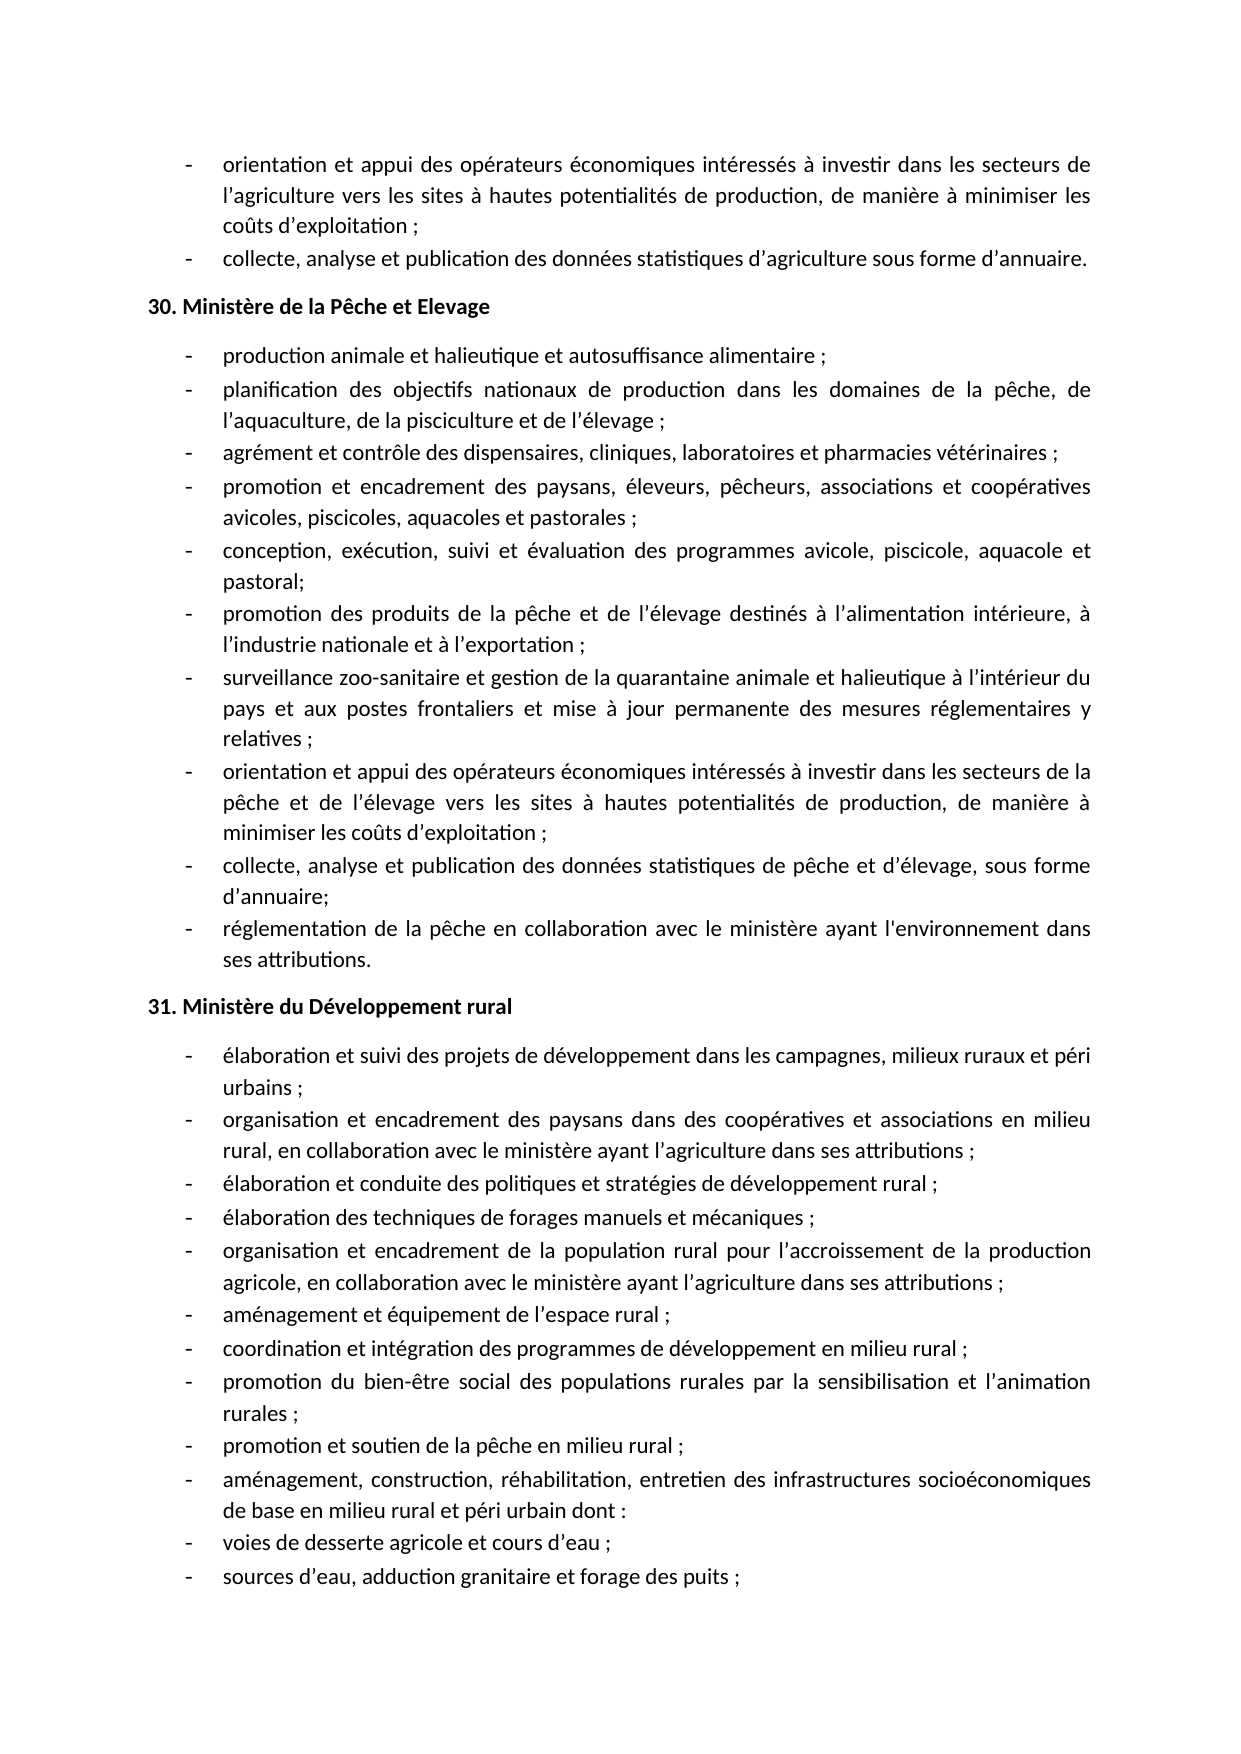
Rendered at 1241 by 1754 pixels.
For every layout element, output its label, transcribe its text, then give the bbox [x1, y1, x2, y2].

list surveillance zoo-sanitaire et gestion de la quarantaine animale et halieutique à l’intérieur du pays et aux postes frontaliers et mise à jour permanente des mesures réglementaires y relatives ; [185, 661, 1093, 752]
list organisation et encadrement des paysans dans des coopératives et associations en milieu rural, en collaboration avec le ministère ayant l’agriculture dans ses attributions ; [185, 1103, 1093, 1164]
list collecte, analyse et publication des données statistiques de pêche et d’élevage, sous forme d’annuaire; [185, 848, 1093, 910]
list promotion des produits de la pêche et de l’élevage destinés à l’alimentation intérieure, à l’industrie nationale et à l’exportation ; [185, 597, 1093, 659]
list conception, exécution, suivi et évaluation des programmes avicole, piscicole, aquacole et pastoral; [185, 533, 1093, 595]
list orientation et appui des opérateurs économiques intéressés à investir dans les secteurs de l’agriculture vers les sites à hautes potentialités de production, de manière à minimiser les coûts d’exploitation ; [185, 148, 1093, 239]
list promotion et encadrement des paysans, éleveurs, pêcheurs, associations et coopératives avicoles, piscicoles, aquacoles et pastorales ; [185, 470, 1093, 531]
text 30. Ministère de la Pêche et Elevage [148, 292, 1093, 320]
list planification des objectifs nationaux de production dans les domaines de la pêche, de l’aquaculture, de la pisciculture et de l’élevage ; [185, 372, 1093, 434]
text 31. Ministère du Développement rural [148, 992, 1093, 1021]
list réglementation de la pêche en collaboration avec le ministère ayant l'environnement dans ses attributions. [185, 912, 1093, 974]
list aménagement, construction, réhabilitation, entretien des infrastructures socioéconomiques de base en milieu rural et péri urbain dont : [185, 1463, 1093, 1524]
list promotion et soutien de la pêche en milieu rural ; [185, 1429, 1093, 1460]
list promotion du bien-être social des populations rurales par la sensibilisation et l’animation rurales ; [185, 1365, 1093, 1427]
list aménagement et équipement de l’espace rural ; [185, 1298, 1093, 1329]
list coordination et intégration des programmes de développement en milieu rural ; [185, 1332, 1093, 1363]
list production animale et halieutique et autosuffisance alimentaire ; [185, 339, 1093, 370]
list orientation et appui des opérateurs économiques intéressés à investir dans les secteurs de la pêche et de l’élevage vers les sites à hautes potentialités de production, de manière à minimiser les coûts d’exploitation ; [185, 755, 1093, 846]
list organisation et encadrement de la population rural pour l’accroissement de la production agricole, en collaboration avec le ministère ayant l’agriculture dans ses attributions ; [185, 1234, 1093, 1296]
list collecte, analyse et publication des données statistiques d’agriculture sous forme d’annuaire. [185, 241, 1093, 273]
list élaboration et suivi des projets de développement dans les campagnes, milieux ruraux et péri urbains ; [185, 1039, 1093, 1101]
list sources d’eau, adduction granitaire et forage des puits ; [185, 1560, 1093, 1591]
list agrément et contrôle des dispensaires, cliniques, laboratoires et pharmacies vétérinaires ; [185, 436, 1093, 467]
list élaboration et conduite des politiques et stratégies de développement rural ; [185, 1167, 1093, 1198]
list élaboration des techniques de forages manuels et mécaniques ; [185, 1200, 1093, 1232]
list voies de desserte agricole et cours d’eau ; [185, 1526, 1093, 1558]
